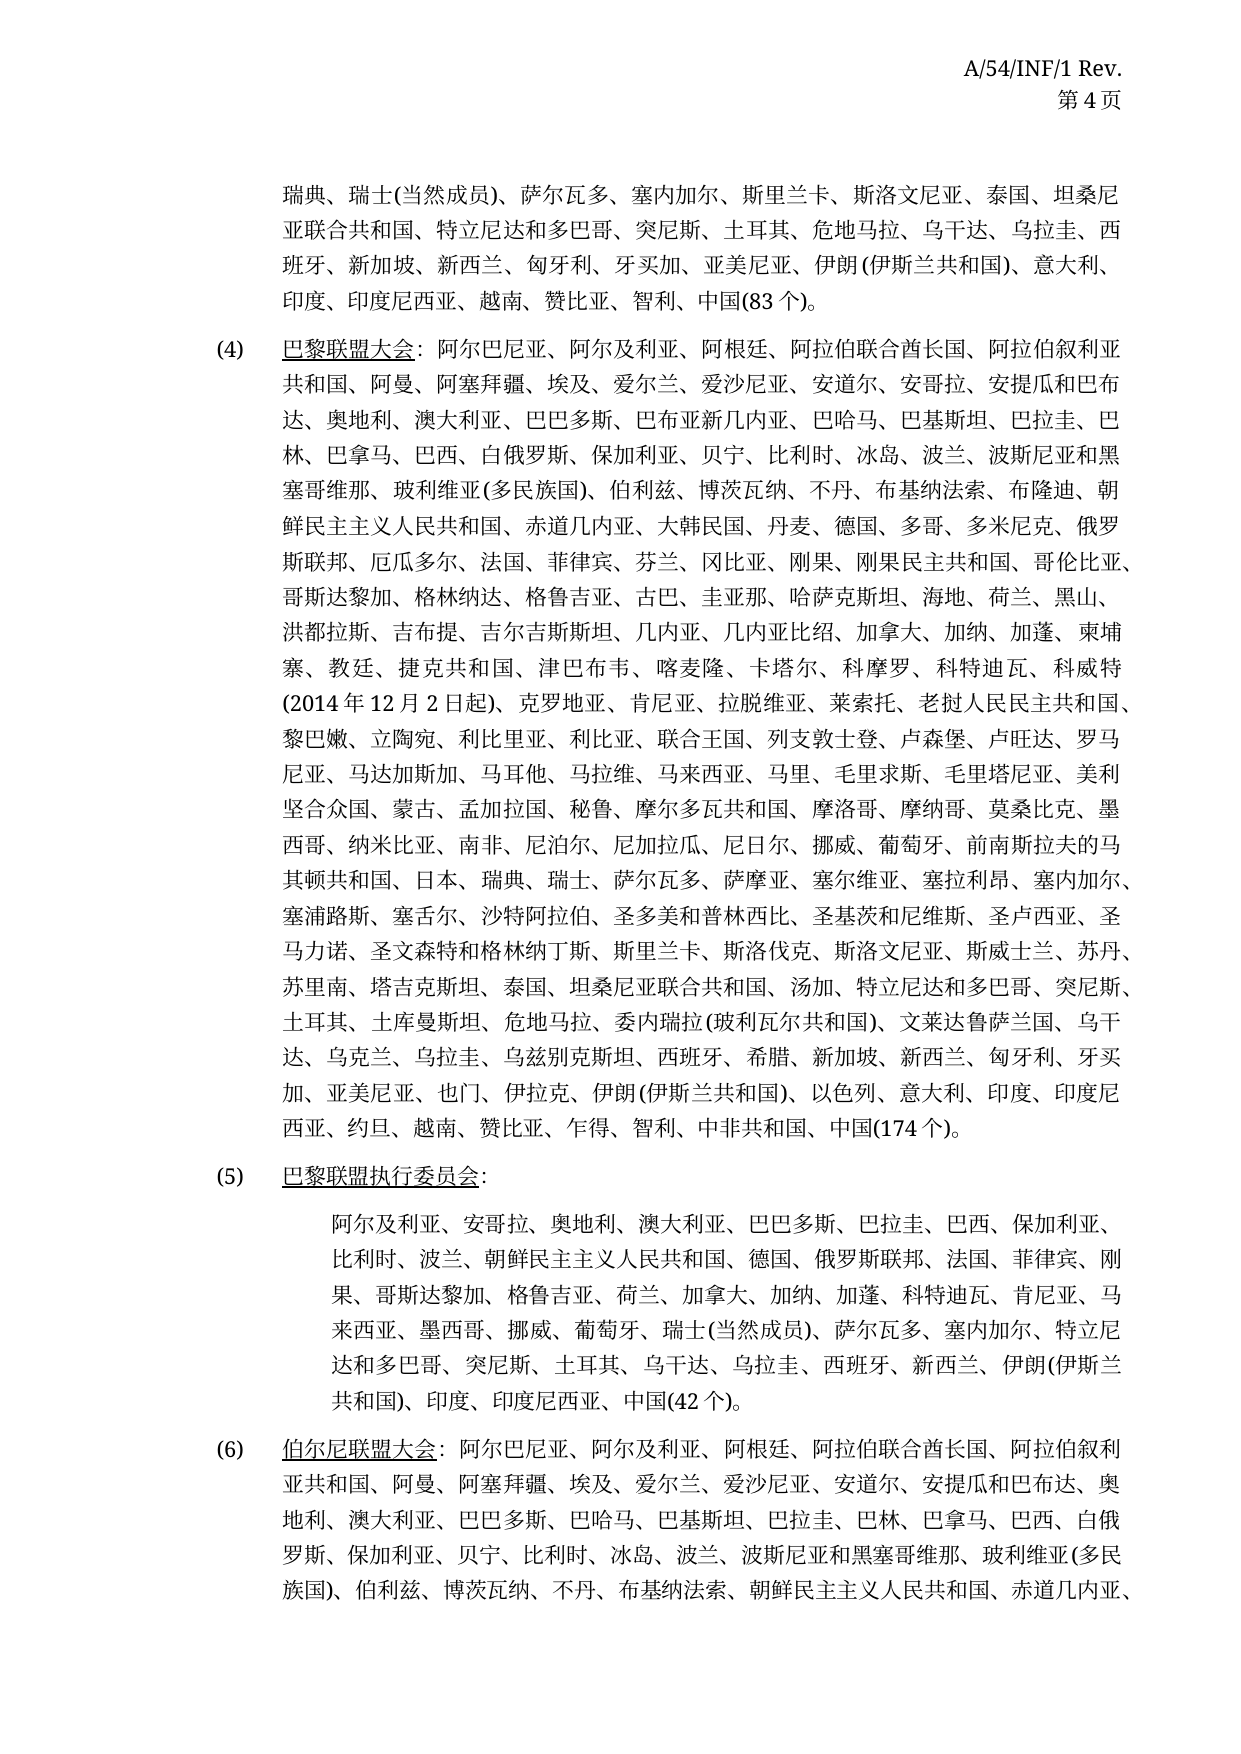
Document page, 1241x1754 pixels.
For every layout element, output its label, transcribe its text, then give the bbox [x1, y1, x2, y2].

text (4) 巴黎联盟大会：阿尔巴尼亚、阿尔及利亚、阿根廷、阿拉伯联合酋长国、阿拉伯叙利亚共和国、阿曼、阿塞拜疆、埃及、爱尔兰、爱沙尼亚、安道尔、安哥拉、安提瓜和巴布达、奥地利、澳大利亚、巴巴多斯、巴布亚新几内亚、巴哈马、巴基斯坦、巴拉圭、巴林、巴拿马、巴西、白俄罗斯、保加利亚、贝宁、比利时、冰岛、波兰、波斯尼亚和黑塞哥维那、玻利维亚(多民族国)、伯利兹、博茨瓦纳、不丹、布基纳法索、布隆迪、朝鲜民主主义人民共和国、赤道几内亚、大韩民国、丹麦、德国、多哥、多米尼克、俄罗斯联邦、厄瓜多尔、法国、菲律宾、芬兰、冈比亚、刚果、刚果民主共和国、哥伦比亚、哥斯达黎加、格林纳达、格鲁吉亚、古巴、圭亚那、哈萨克斯坦、海地、荷兰、黑山、洪都拉斯、吉布提、吉尔吉斯斯坦、几内亚、几内亚比绍、加拿大、加纳、加蓬、柬埔寨、教廷、捷克共和国、津巴布韦、喀麦隆、卡塔尔、科摩罗、科特迪瓦、科威特(2014年12月2日起)、克罗地亚、肯尼亚、拉脱维亚、莱索托、老挝人民民主共和国、黎巴嫩、立陶宛、利比里亚、利比亚、联合王国、列支敦士登、卢森堡、卢旺达、罗马尼亚、马达加斯加、马耳他、马拉维、马来西亚、马里、毛里求斯、毛里塔尼亚、美利坚合众国、蒙古、孟加拉国、秘鲁、摩尔多瓦共和国、摩洛哥、摩纳哥、莫桑比克、墨西哥、纳米比亚、南非、尼泊尔、尼加拉瓜、尼日尔、挪威、葡萄牙、前南斯拉夫的马其顿共和国、日本、瑞典、瑞士、萨尔瓦多、萨摩亚、塞尔维亚、塞拉利昂、塞内加尔、塞浦路斯、塞舌尔、沙特阿拉伯、圣多美和普林西比、圣基茨和尼维斯、圣卢西亚、圣马力诺、圣文森特和格林纳丁斯、斯里兰卡、斯洛伐克、斯洛文尼亚、斯威士兰、苏丹、苏里南、塔吉克斯坦、泰国、坦桑尼亚联合共和国、汤加、特立尼达和多巴哥、突尼斯、土耳其、土库曼斯坦、危地马拉、委内瑞拉(玻利瓦尔共和国)、文莱达鲁萨兰国、乌干达、乌克兰、乌拉圭、乌兹别克斯坦、西班牙、希腊、新加坡、新西兰、匈牙利、牙买加、亚美尼亚、也门、伊拉克、伊朗(伊斯兰共和国)、以色列、意大利、印度、印度尼西亚、约旦、越南、赞比亚、乍得、智利、中非共和国、中国(174个)。 [216, 328, 1122, 1143]
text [216, 1428, 1122, 1605]
text 阿尔及利亚、安哥拉、奥地利、澳大利亚、巴巴多斯、巴拉圭、巴西、保加利亚、比利时、波兰、朝鲜民主主义人民共和国、德国、俄罗斯联邦、法国、菲律宾、刚果、哥斯达黎加、格鲁吉亚、荷兰、加拿大、加纳、加蓬、科特迪瓦、肯尼亚、马来西亚、墨西哥、挪威、葡萄牙、瑞士(当然成员)、萨尔瓦多、塞内加尔、特立尼达和多巴哥、突尼斯、土耳其、乌干达、乌拉圭、西班牙、新西兰、伊朗(伊斯兰共和国)、印度、印度尼西亚、中国(42个)。 [331, 1203, 1122, 1416]
text (5) 巴黎联盟执行委员会： [216, 1155, 1122, 1191]
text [216, 174, 1122, 316]
